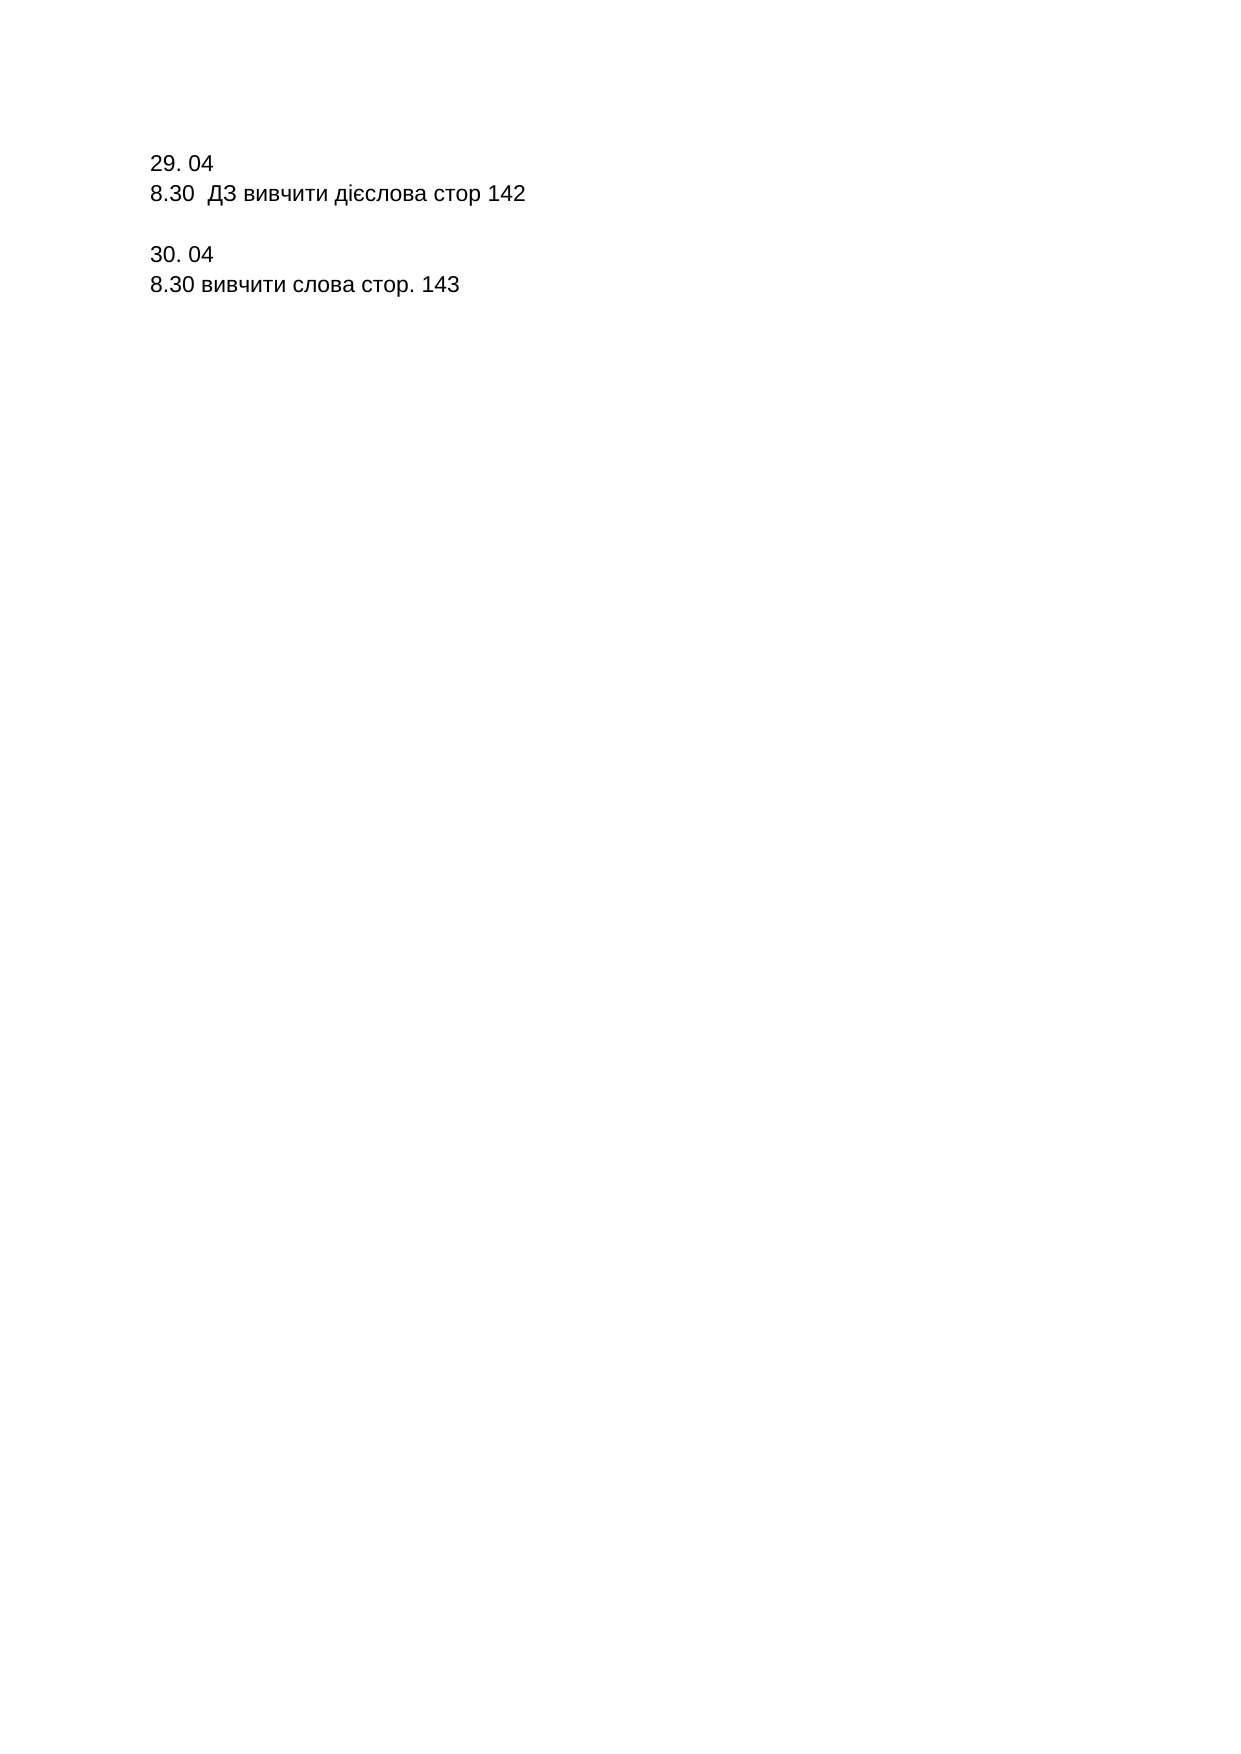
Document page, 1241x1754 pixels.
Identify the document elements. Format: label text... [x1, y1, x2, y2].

text 8.30 ДЗ вивчити дієслова стор 142 [150, 180, 1090, 207]
text 30. 04 [150, 241, 1090, 267]
text 8.30 вивчити слова стор. 143 [150, 271, 1090, 297]
text 29. 04 [150, 150, 1090, 176]
